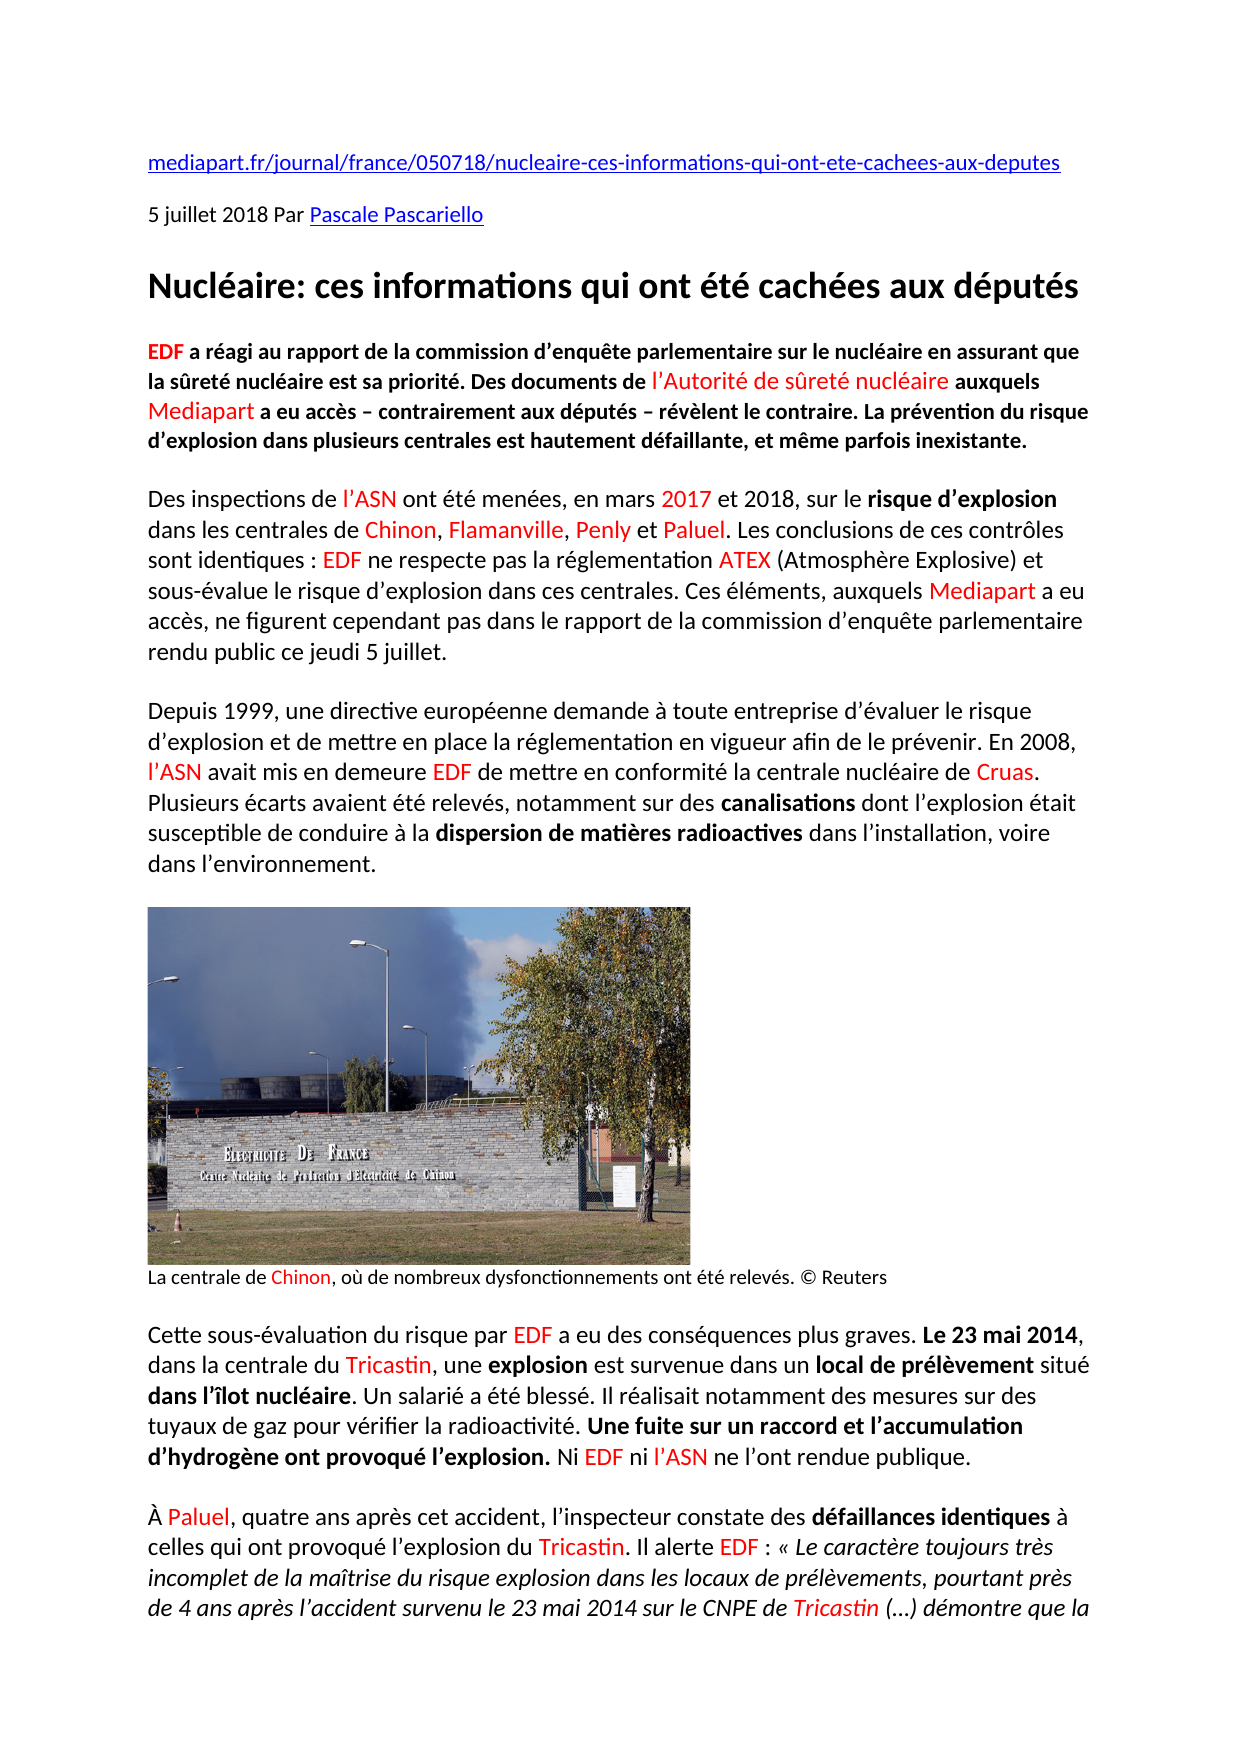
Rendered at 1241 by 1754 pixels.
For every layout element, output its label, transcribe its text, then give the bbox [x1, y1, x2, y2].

text Depuis 1999, une directive européenne demande à toute entreprise d’évaluer le risque d’explosion et de mettre en place la réglementation en vigueur afin de le prévenir. En 2008, l’ASN avait mis en demeure EDF de mettre en conformité la centrale nucléaire de Cruas. Plusieurs écarts avaient été relevés, notamment sur des canalisations dont l’explosion était susceptible de conduire à la dispersion de matières radioactives dans l’installation, voire dans l’environnement. [148, 696, 1093, 879]
text Cette sous-évaluation du risque par EDF a eu des conséquences plus graves. Le 23 mai 2014, dans la centrale du Tricastin, une explosion est survenue dans un local de prélèvement situé dans l’îlot nucléaire. Un salarié a été blessé. Il réalisait notamment des mesures sur des tuyaux de gaz pour vérifier la radioactivité. Une fuite sur un raccord et l’accumulation d’hydrogène ont provoqué l’explosion. Ni EDF ni l’ASN ne l’ont rendue publique. [148, 1319, 1093, 1472]
text 5 juillet 2018 Par Pascale Pascariello [148, 201, 1093, 229]
text Des inspections de l’ASN ont été menées, en mars 2017 et 2018, sur le risque d’explosion dans les centrales de Chinon, Flamanville, Penly et Paluel. Les conclusions de ces contrôles sont identiques : EDF ne respecte pas la réglementation ATEX (Atmosphère Explosive) et sous-évalue le risque d’explosion dans ces centrales. Ces éléments, auxquels Mediapart a eu accès, ne figurent cependant pas dans le rapport de la commission d’enquête parlementaire rendu public ce jeudi 5 juillet. [148, 483, 1093, 666]
text mediapart.fr/journal/france/050718/nucleaire-ces-informations-qui-ont-ete-cachees-aux-deputes [148, 148, 1093, 176]
text EDF a réagi au rapport de la commission d’enquête parlementaire sur le nucléaire en assurant que la sûreté nucléaire est sa priorité. Des documents de l’Autorité de sûreté nucléaire auxquels Mediapart a eu accès – contrairement aux députés – révèlent le contraire. La prévention du risque d’explosion dans plusieurs centrales est hautement défaillante, et même parfois inexistante. [148, 337, 1093, 454]
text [148, 1501, 1093, 1623]
picture [147, 907, 691, 1265]
text La centrale de Chinon, où de nombreux dysfonctionnements ont été relevés. © Reuters [148, 1264, 1093, 1290]
subtitle Nucléaire: ces informations qui ont été cachées aux députés [148, 262, 1093, 308]
